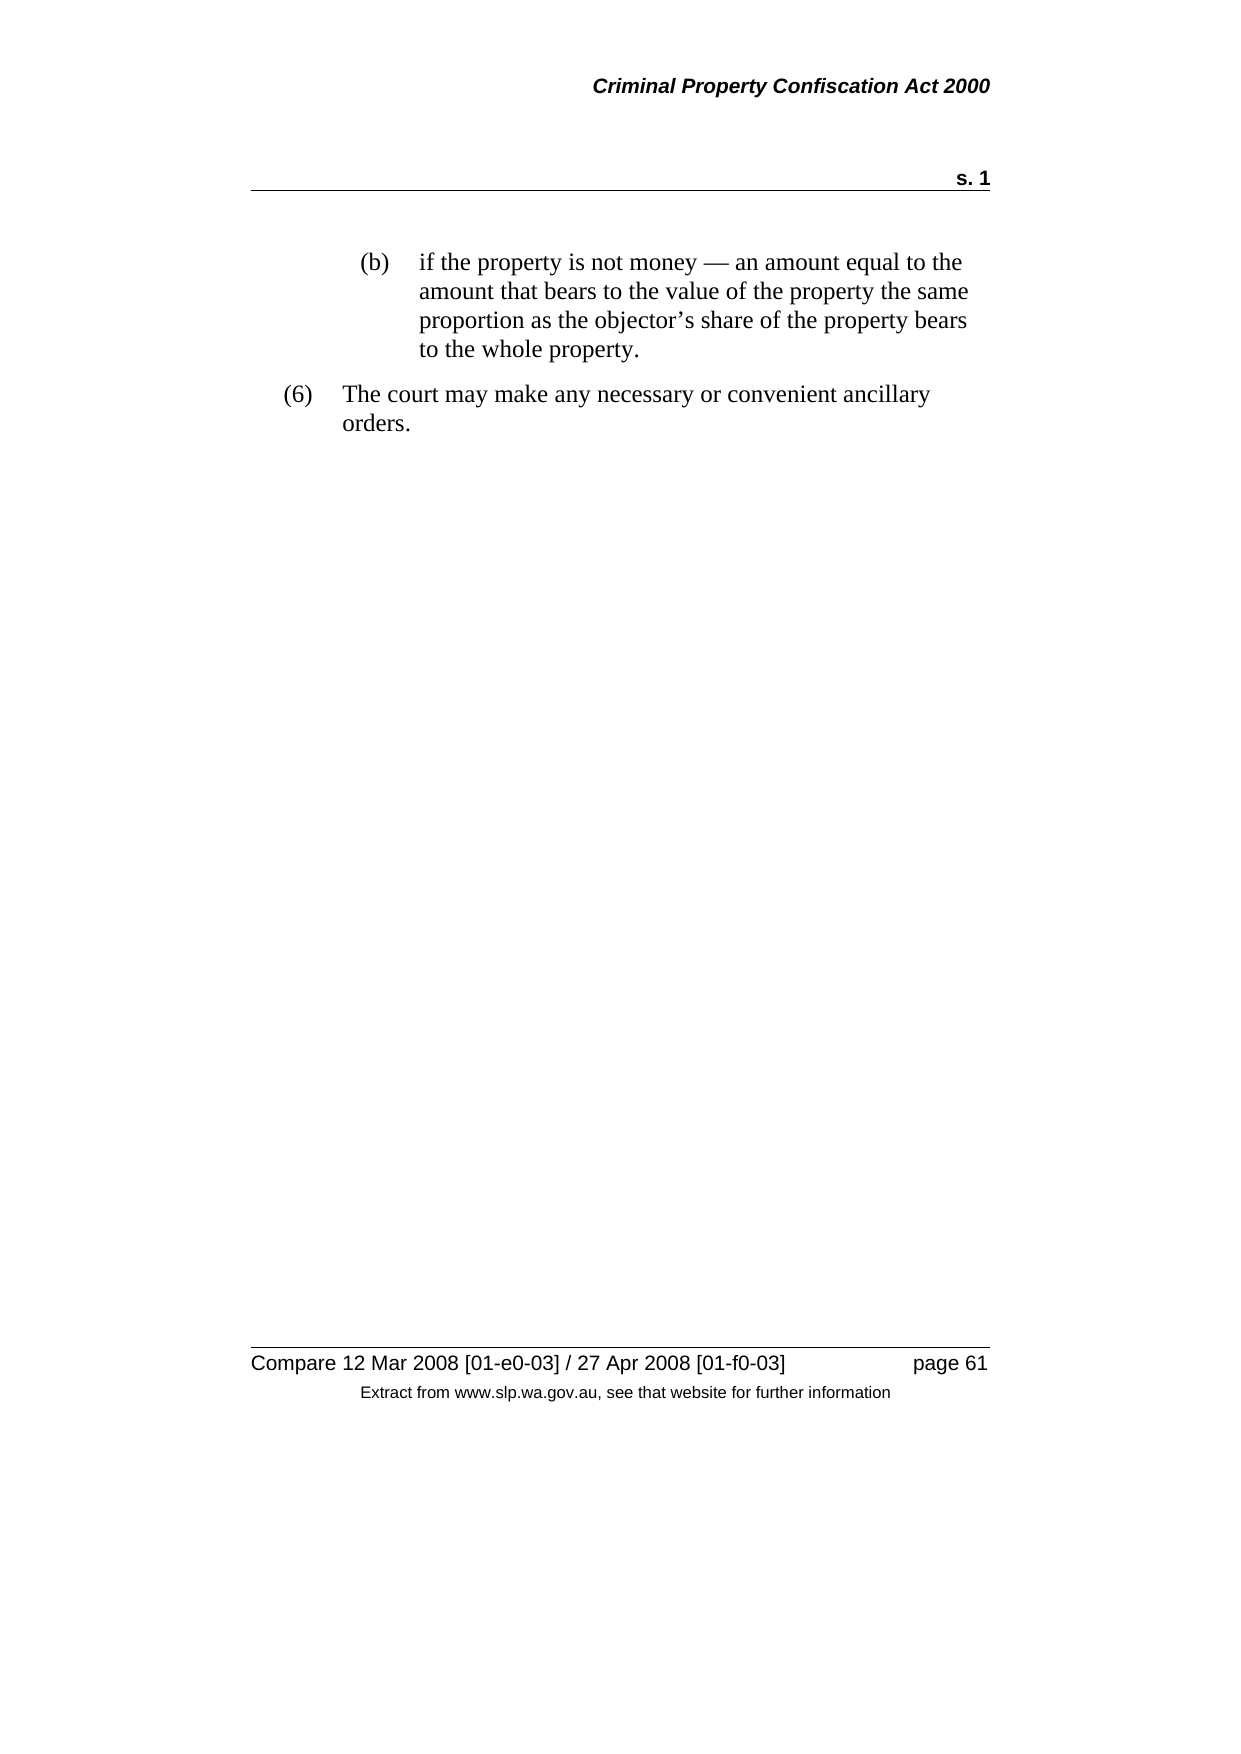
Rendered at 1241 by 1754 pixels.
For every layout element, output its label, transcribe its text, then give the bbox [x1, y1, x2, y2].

text (6) The court may make any necessary or convenient ancillary orders. [251, 379, 990, 437]
text (b) if the property is not money — an amount equal to the amount that bears to the value of the property the same proportion as the objector’s share of the property bears to the whole property. [251, 247, 990, 362]
